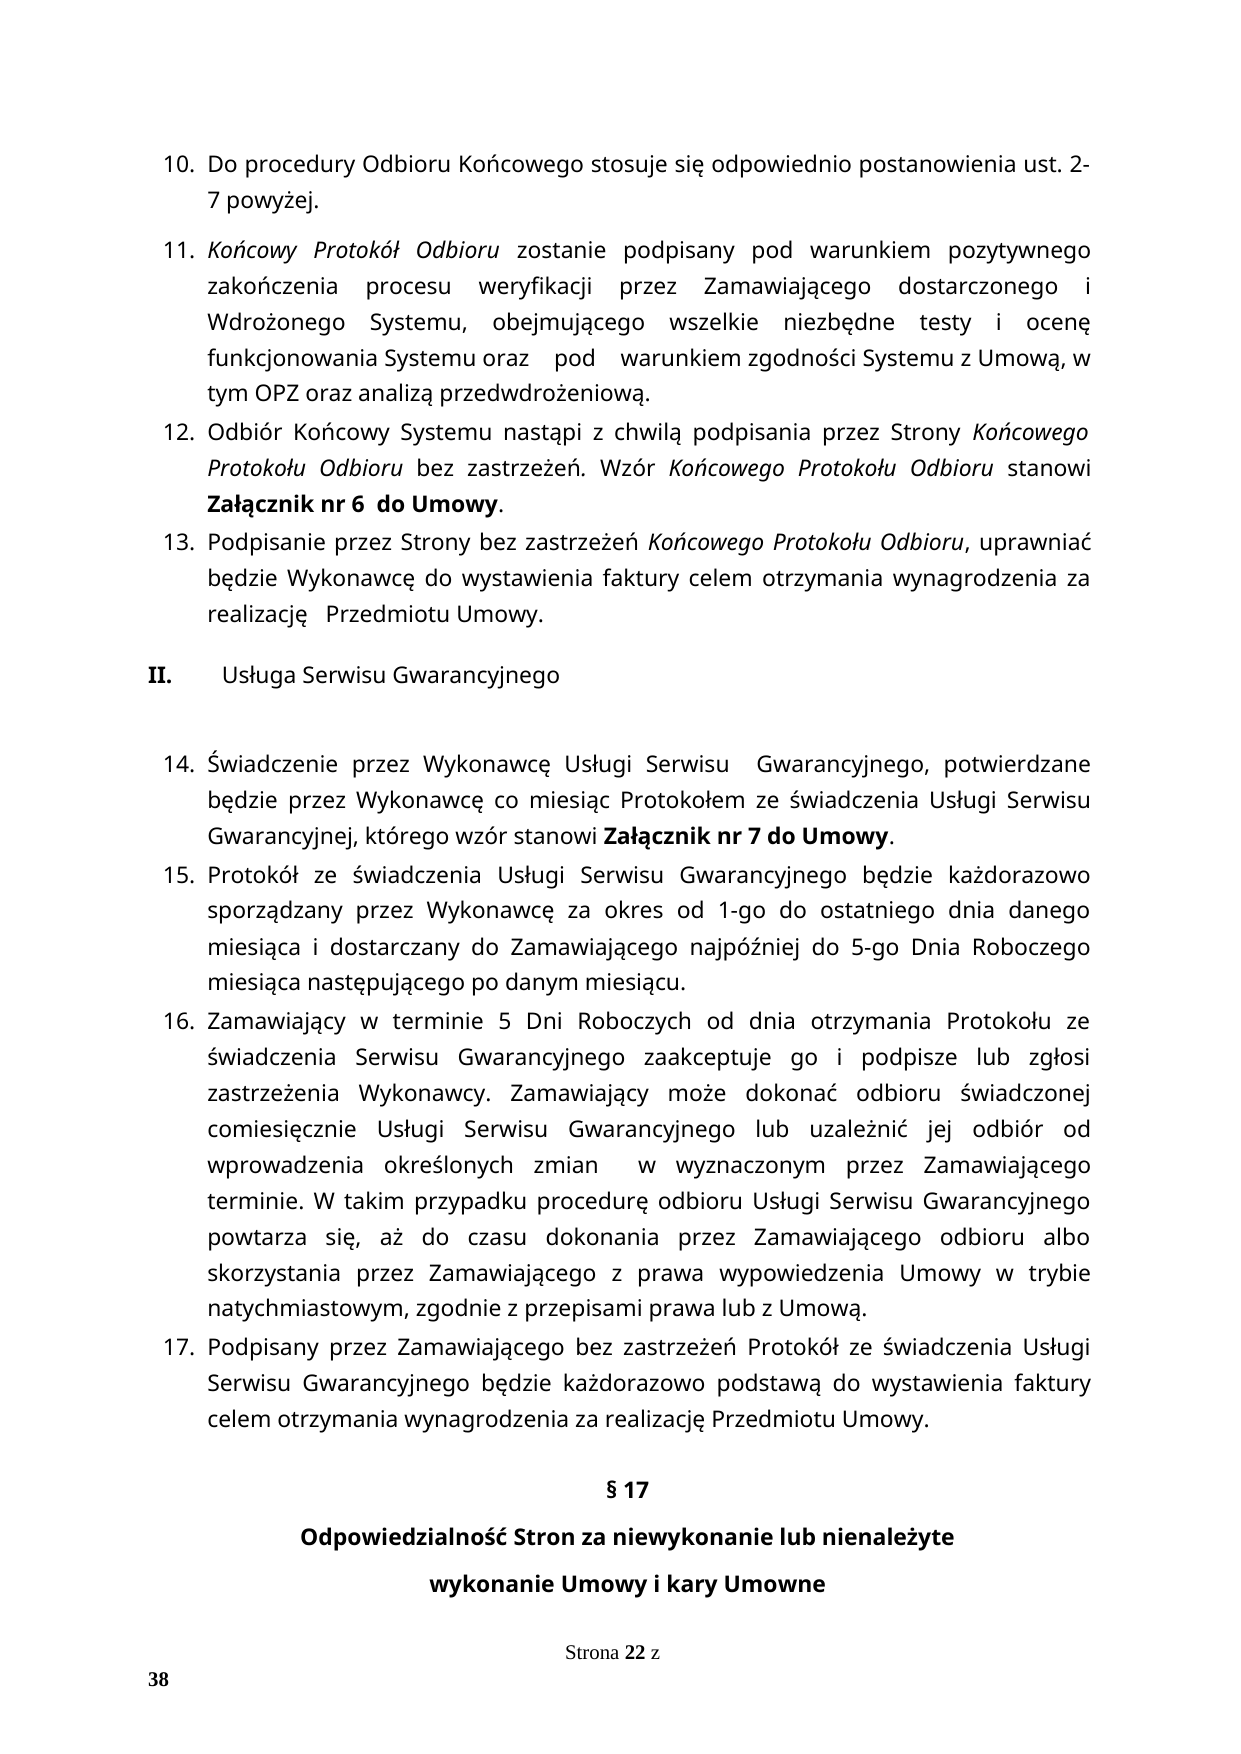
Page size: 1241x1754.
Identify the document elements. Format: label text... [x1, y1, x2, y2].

list Końcowy Protokół Odbioru zostanie podpisany pod warunkiem pozytywnego zakończenia procesu weryfikacji przez Zamawiającego dostarczonego i Wdrożonego Systemu, obejmującego wszelkie niezbędne testy i ocenę funkcjonowania Systemu oraz pod warunkiem zgodności Systemu z Umową, w tym OPZ oraz analizą przedwdrożeniową. [163, 234, 1091, 409]
text Odpowiedzialność Stron za niewykonanie lub nienależyte [203, 1521, 1052, 1552]
list Odbiór Końcowy Systemu nastąpi z chwilą podpisania przez Strony Końcowego Protokołu Odbioru bez zastrzeżeń. Wzór Końcowego Protokołu Odbioru stanowi Załącznik nr 6 do Umowy. [163, 416, 1091, 519]
list Protokół ze świadczenia Usługi Serwisu Gwarancyjnego będzie każdorazowo sporządzany przez Wykonawcę za okres od 1-go do ostatniego dnia danego miesiąca i dostarczany do Zamawiającego najpóźniej do 5-go Dnia Roboczego miesiąca następującego po danym miesiącu. [163, 858, 1091, 998]
subtitle Usługa Serwisu Gwarancyjnego [148, 659, 1093, 690]
text wykonanie Umowy i kary Umowne [203, 1568, 1052, 1599]
list Podpisanie przez Strony bez zastrzeżeń Końcowego Protokołu Odbioru, uprawniać będzie Wykonawcę do wystawienia faktury celem otrzymania wynagrodzenia za realizację Przedmiotu Umowy. [163, 526, 1091, 629]
list Do procedury Odbioru Końcowego stosuje się odpowiednio postanowienia ust. 2-7 powyżej. [163, 148, 1091, 215]
list Zamawiający w terminie 5 Dni Roboczych od dnia otrzymania Protokołu ze świadczenia Serwisu Gwarancyjnego zaakceptuje go i podpisze lub zgłosi zastrzeżenia Wykonawcy. Zamawiający może dokonać odbioru świadczonej comiesięcznie Usługi Serwisu Gwarancyjnego lub uzależnić jej odbiór od wprowadzenia określonych zmian w wyznaczonym przez Zamawiającego terminie. W takim przypadku procedurę odbioru Usługi Serwisu Gwarancyjnego powtarza się, aż do czasu dokonania przez Zamawiającego odbioru albo skorzystania przez Zamawiającego z prawa wypowiedzenia Umowy w trybie natychmiastowym, zgodnie z przepisami prawa lub z Umową. [163, 1005, 1091, 1324]
list Świadczenie przez Wykonawcę Usługi Serwisu Gwarancyjnego, potwierdzane będzie przez Wykonawcę co miesiąc Protokołem ze świadczenia Usługi Serwisu Gwarancyjnej, którego wzór stanowi Załącznik nr 7 do Umowy. [163, 748, 1091, 851]
list Podpisany przez Zamawiającego bez zastrzeżeń Protokół ze świadczenia Usługi Serwisu Gwarancyjnego będzie każdorazowo podstawą do wystawienia faktury celem otrzymania wynagrodzenia za realizację Przedmiotu Umowy. [163, 1331, 1091, 1434]
text § 17 [203, 1473, 1052, 1505]
